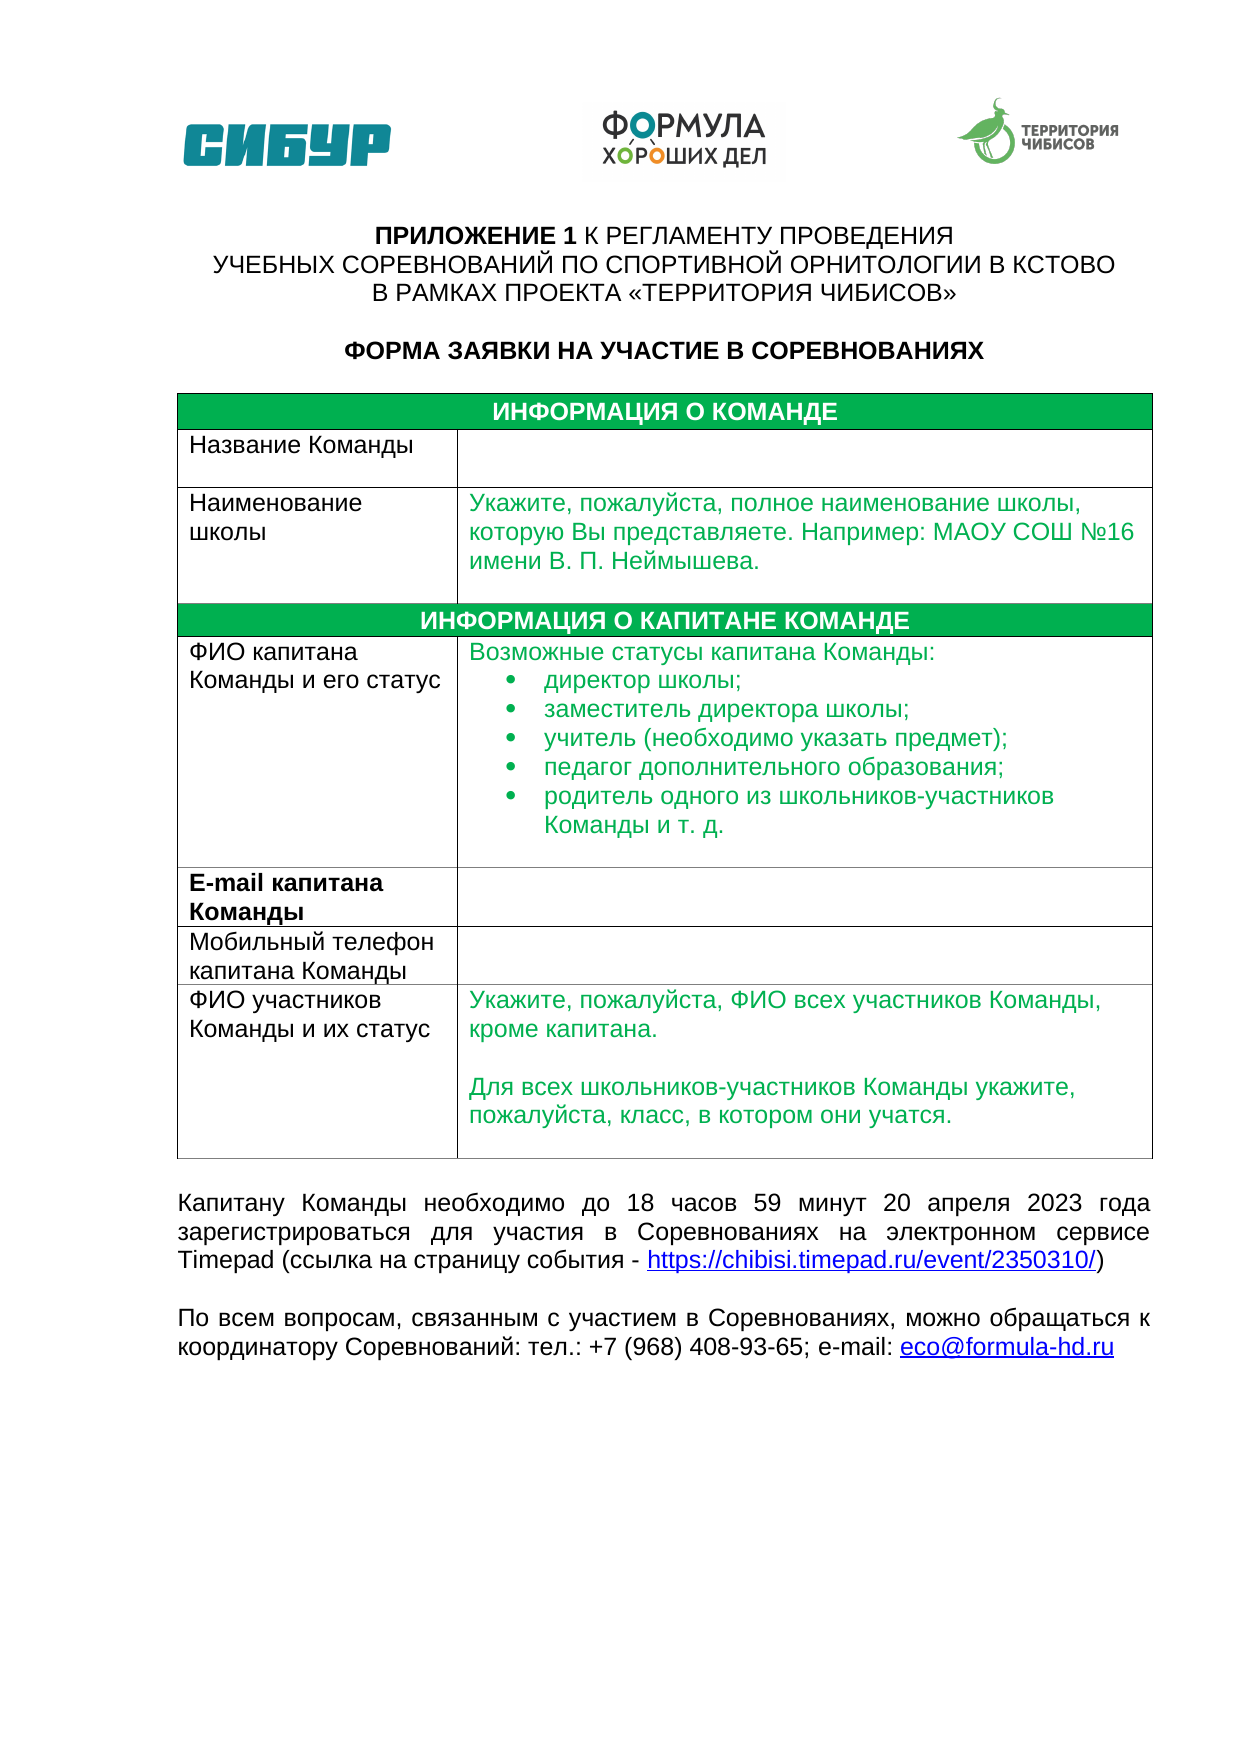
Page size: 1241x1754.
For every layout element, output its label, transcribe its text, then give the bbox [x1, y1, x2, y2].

table_cell Мобильный телефон капитана Команды [178, 927, 457, 984]
text УЧЕБНЫХ СОРЕВНОВАНИЙ ПО СПОРТИВНОЙ ОРНИТОЛОГИИ В КСТОВО [177, 249, 1152, 278]
text ПРИЛОЖЕНИЕ 1 К РЕГЛАМЕНТУ ПРОВЕДЕНИЯ [177, 221, 1152, 249]
picture [582, 102, 786, 182]
table_cell [458, 430, 1152, 487]
table_cell ФИО участников Команды и их статус [178, 985, 457, 1158]
table_cell [458, 927, 1152, 984]
text ФОРМА ЗАЯВКИ НА УЧАСТИЕ В СОРЕВНОВАНИЯХ [177, 336, 1152, 364]
table_cell E-mail капитана Команды [178, 868, 457, 926]
table_cell Укажите, пожалуйста, полное наименование школы, которую Вы представляете. Например: МАОУ СОШ №16 имени В. П. Неймышева. [458, 488, 1152, 603]
text В РАМКАХ ПРОЕКТА «ТЕРРИТОРИЯ ЧИБИСОВ» [177, 278, 1152, 307]
picture [177, 116, 395, 174]
table_cell [458, 868, 1152, 926]
text По всем вопросам, связанным с участием в Соревнованиях, можно обращаться к координатору Соревнований: тел.: +7 (968) 408-93-65; e-mail: eco@formula-hd.ru [177, 1303, 1152, 1360]
table_cell ИНФОРМАЦИЯ О КАПИТАНЕ КОМАНДЕ [178, 604, 1152, 636]
table_cell ФИО капитана Команды и его статус [178, 637, 457, 867]
table_header ИНФОРМАЦИЯ О КОМАНДЕ [178, 394, 1152, 429]
table_cell Возможные статусы капитана Команды: директор школы; заместитель директора школы; учитель (необходимо указать предмет); педагог дополнительного образования; родитель одного из школьников-участников Команды и т. д. [458, 637, 1152, 867]
table_cell Наименование школы [178, 488, 457, 603]
table_cell Название Команды [178, 430, 457, 487]
text Капитану Команды необходимо до 18 часов 59 минут 20 апреля 2023 года зарегистрироваться для участия в Соревнованиях на электронном сервисе Timepad (ссылка на страницу события - https://chibisi.timepad.ru/event/2350310/) [177, 1188, 1152, 1274]
table_cell Укажите, пожалуйста, ФИО всех участников Команды, кроме капитана. Для всех школьников-участников Команды укажите, пожалуйста, класс, в котором они учатся. [458, 985, 1152, 1158]
